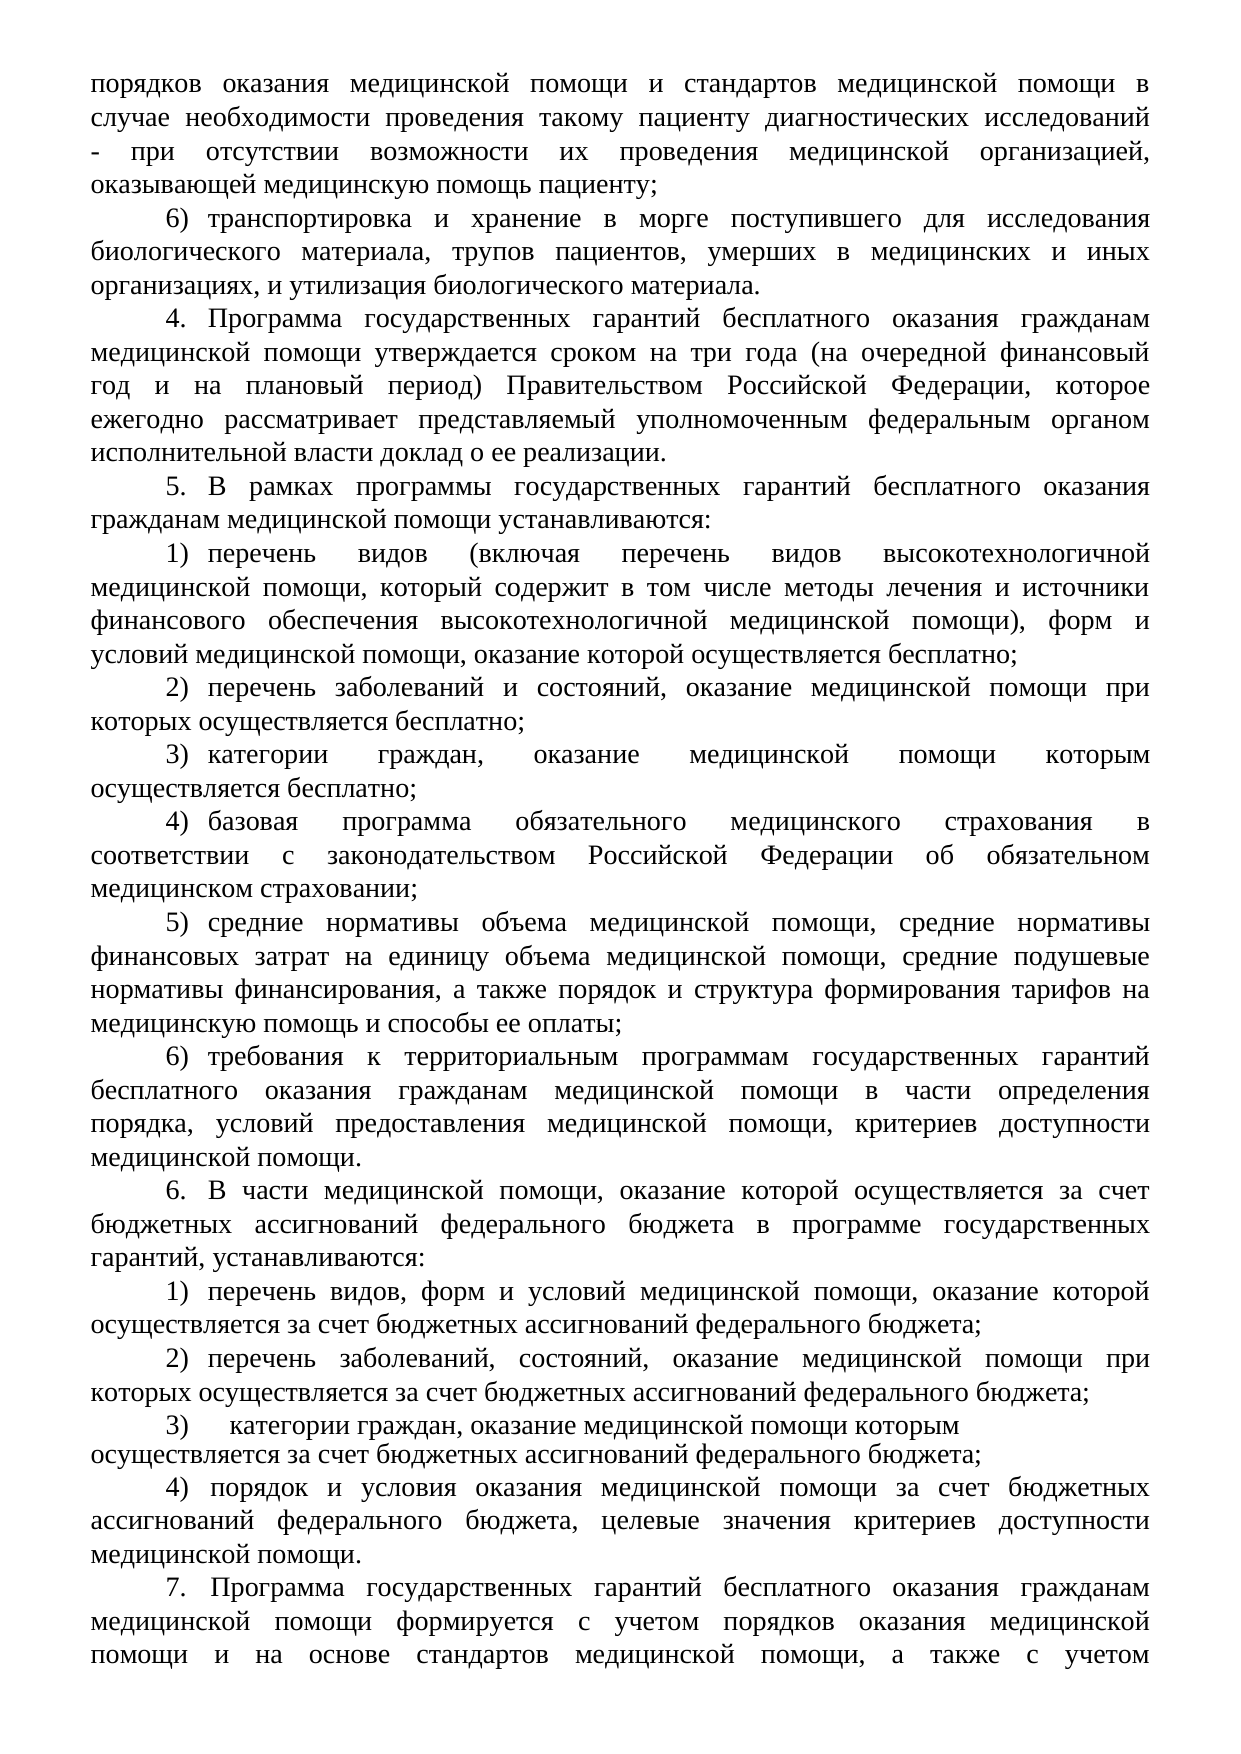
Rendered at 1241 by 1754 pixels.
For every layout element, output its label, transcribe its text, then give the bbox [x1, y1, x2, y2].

list категории граждан, оказание медицинской помощи которым осуществляется бесплатно; [90, 737, 1151, 804]
list средние нормативы объема медицинской помощи, средние нормативы финансовых затрат на единицу объема медицинской помощи, средние подушевые нормативы финансирования, а также порядок и структура формирования тарифов на медицинскую помощь и способы ее оплаты; [90, 905, 1151, 1039]
list Программа государственных гарантий бесплатного оказания гражданам медицинской помощи утверждается сроком на три года (на очередной финансовый год и на плановый период) Правительством Российской Федерации, которое ежегодно рассматривает представляемый уполномоченным федеральным органом исполнительной власти доклад о ее реализации. [90, 301, 1151, 469]
list перечень заболеваний, состояний, оказание медицинской помощи при которых осуществляется за счет бюджетных ассигнований федерального бюджета; [90, 1341, 1151, 1408]
list В части медицинской помощи, оказание которой осуществляется за счет бюджетных ассигнований федерального бюджета в программе государственных гарантий, устанавливаются: [90, 1173, 1151, 1274]
list категории граждан, оказание медицинской помощи которым [90, 1408, 1153, 1441]
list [90, 1570, 1151, 1671]
list перечень видов, форм и условий медицинской помощи, оказание которой осуществляется за счет бюджетных ассигнований федерального бюджета; [90, 1274, 1151, 1341]
text осуществляется за счет бюджетных ассигнований федерального бюджета; [90, 1441, 1153, 1469]
list перечень видов (включая перечень видов высокотехнологичной медицинской помощи, который содержит в том числе методы лечения и источники финансового обеспечения высокотехнологичной медицинской помощи), форм и условий медицинской помощи, оказание которой осуществляется бесплатно; [90, 536, 1151, 670]
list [90, 66, 1151, 200]
list перечень заболеваний и состояний, оказание медицинской помощи при которых осуществляется бесплатно; [90, 670, 1151, 737]
list требования к территориальным программам государственных гарантий бесплатного оказания гражданам медицинской помощи в части определения порядка, условий предоставления медицинской помощи, критериев доступности медицинской помощи. [90, 1039, 1151, 1173]
list базовая программа обязательного медицинского страхования в соответствии с законодательством Российской Федерации об обязательном медицинском страховании; [90, 804, 1151, 905]
list транспортировка и хранение в морге поступившего для исследования биологического материала, трупов пациентов, умерших в медицинских и иных организациях, и утилизация биологического материала. [90, 200, 1151, 301]
list порядок и условия оказания медицинской помощи за счет бюджетных ассигнований федерального бюджета, целевые значения критериев доступности медицинской помощи. [90, 1469, 1151, 1570]
list В рамках программы государственных гарантий бесплатного оказания гражданам медицинской помощи устанавливаются: [90, 469, 1151, 536]
